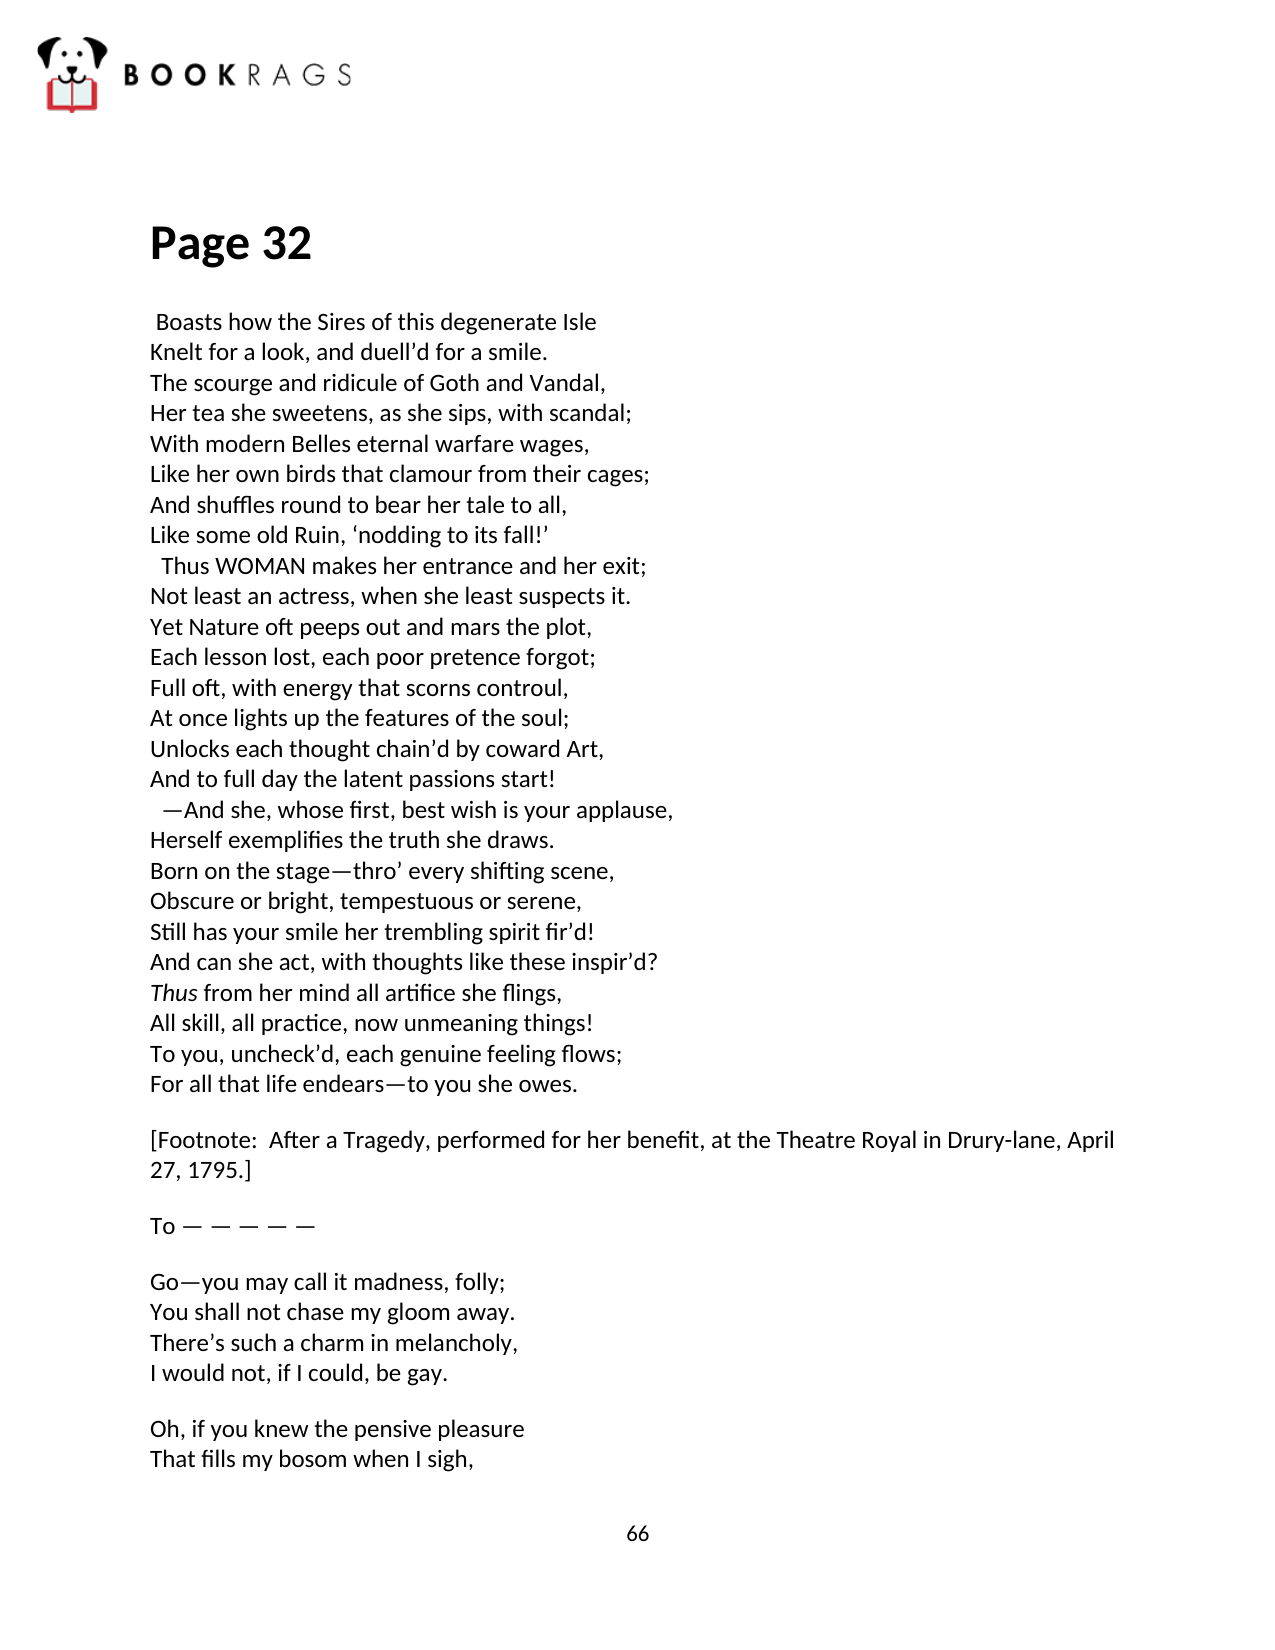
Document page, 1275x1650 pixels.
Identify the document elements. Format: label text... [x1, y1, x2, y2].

text Go—­you may call it madness, folly; You shall not chase my gloom away. There’s such a charm in melancholy, I would not, if I could, be gay. [150, 1266, 1125, 1388]
text Boasts how the Sires of this degenerate Isle Knelt for a look, and duell’d for a smile. The scourge and ridicule of Goth and Vandal, Her tea she sweetens, as she sips, with scandal; With modern Belles eternal warfare wages, Like her own birds that clamour from their cages; And shuffles round to bear her tale to all, Like some old Ruin, ‘nodding to its fall!’ Thus WOMAN makes her entrance and her exit; Not least an actress, when she least suspects it. Yet Nature oft peeps out and mars the plot, Each lesson lost, each poor pretence forgot; Full oft, with energy that scorns controul, At once lights up the features of the soul; Unlocks each thought chain’d by coward Art, And to full day the latent passions start! —­And she, whose first, best wish is your applause, Herself exemplifies the truth she draws. Born on the stage—­thro’ every shifting scene, Obscure or bright, tempestuous or serene, Still has your smile her trembling spirit fir’d! And can she act, with thoughts like these inspir’d? Thus from her mind all artifice she flings, All skill, all practice, now unmeaning things! To you, uncheck’d, each genuine feeling flows; For all that life endears—­to you she owes. [150, 306, 1125, 1099]
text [150, 1413, 1125, 1474]
text Page 32 [150, 150, 1125, 272]
text [Footnote: After a Tragedy, performed for her benefit, at the Theatre Royal in Drury-lane, April 27, 1795.] [150, 1124, 1125, 1185]
picture [37, 37, 351, 113]
text To — — — — — [150, 1210, 1125, 1241]
